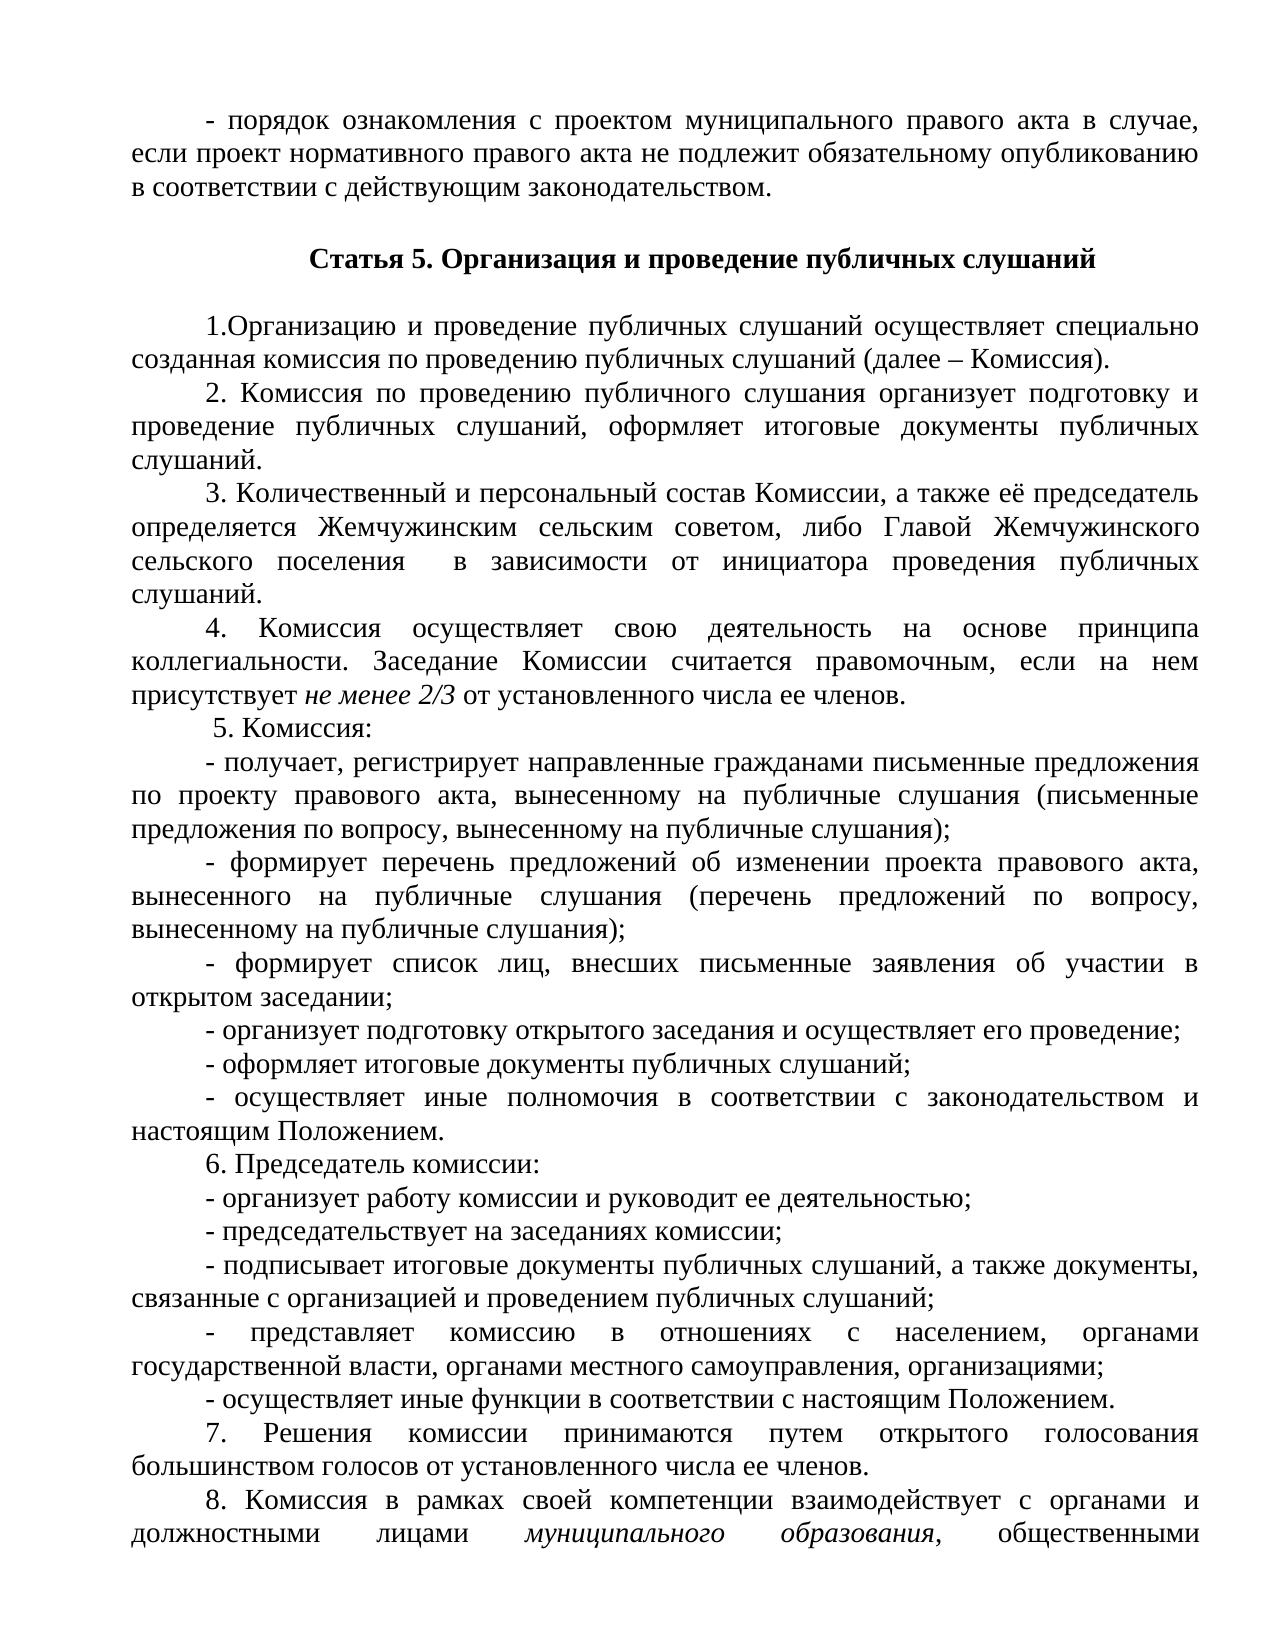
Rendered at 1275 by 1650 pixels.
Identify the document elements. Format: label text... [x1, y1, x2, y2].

text - организует подготовку открытого заседания и осуществляет его проведение; [131, 1012, 1200, 1046]
text - осуществляет иные функции в соответствии с настоящим Положением. [131, 1381, 1200, 1415]
text 3. Количественный и персональный состав Комиссии, а также её председатель определяется Жемчужинским сельским советом, либо Главой Жемчужинского сельского поселения в зависимости от инициатора проведения публичных слушаний. [131, 476, 1200, 610]
text 6. Председатель комиссии: [131, 1146, 1200, 1180]
text - председательствует на заседаниях комиссии; [131, 1213, 1200, 1247]
text 7. Решения комиссии принимаются путем открытого голосования большинством голосов от установленного числа ее членов. [131, 1415, 1200, 1482]
text - формирует перечень предложений об изменении проекта правового акта, вынесенного на публичные слушания (перечень предложений по вопросу, вынесенному на публичные слушания); [131, 844, 1200, 945]
text - осуществляет иные полномочия в соответствии с законодательством и настоящим Положением. [131, 1079, 1200, 1146]
text 4. Комиссия осуществляет свою деятельность на основе принципа коллегиальности. Заседание Комиссии считается правомочным, если на нем присутствует не менее 2/3 от установленного числа ее членов. [131, 610, 1200, 710]
text 2. Комиссия по проведению публичного слушания организует подготовку и проведение публичных слушаний, оформляет итоговые документы публичных слушаний. [131, 375, 1200, 476]
text - формирует список лиц, внесших письменные заявления об участии в открытом заседании; [131, 945, 1200, 1012]
text 1.Организацию и проведение публичных слушаний осуществляет специально созданная комиссия по проведению публичных слушаний (далее – Комиссия). [131, 308, 1200, 375]
text - получает, регистрирует направленные гражданами письменные предложения по проекту правового акта, вынесенному на публичные слушания (письменные предложения по вопросу, вынесенному на публичные слушания); [131, 744, 1200, 844]
text - оформляет итоговые документы публичных слушаний; [131, 1046, 1200, 1079]
text - подписывает итоговые документы публичных слушаний, а также документы, связанные с организацией и проведением публичных слушаний; [131, 1247, 1200, 1314]
text 5. Комиссия: [131, 710, 1200, 744]
text Статья 5. Организация и проведение публичных слушаний [131, 241, 1200, 274]
text - организует работу комиссии и руководит ее деятельностью; [131, 1180, 1200, 1213]
text - порядок ознакомления с проектом муниципального правого акта в случае, если проект нормативного правого акта не подлежит обязательному опубликованию в соответствии с действующим законодательством. [131, 102, 1200, 202]
text - представляет комиссию в отношениях с населением, органами государственной власти, органами местного самоуправления, организациями; [131, 1314, 1200, 1381]
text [131, 1482, 1200, 1549]
